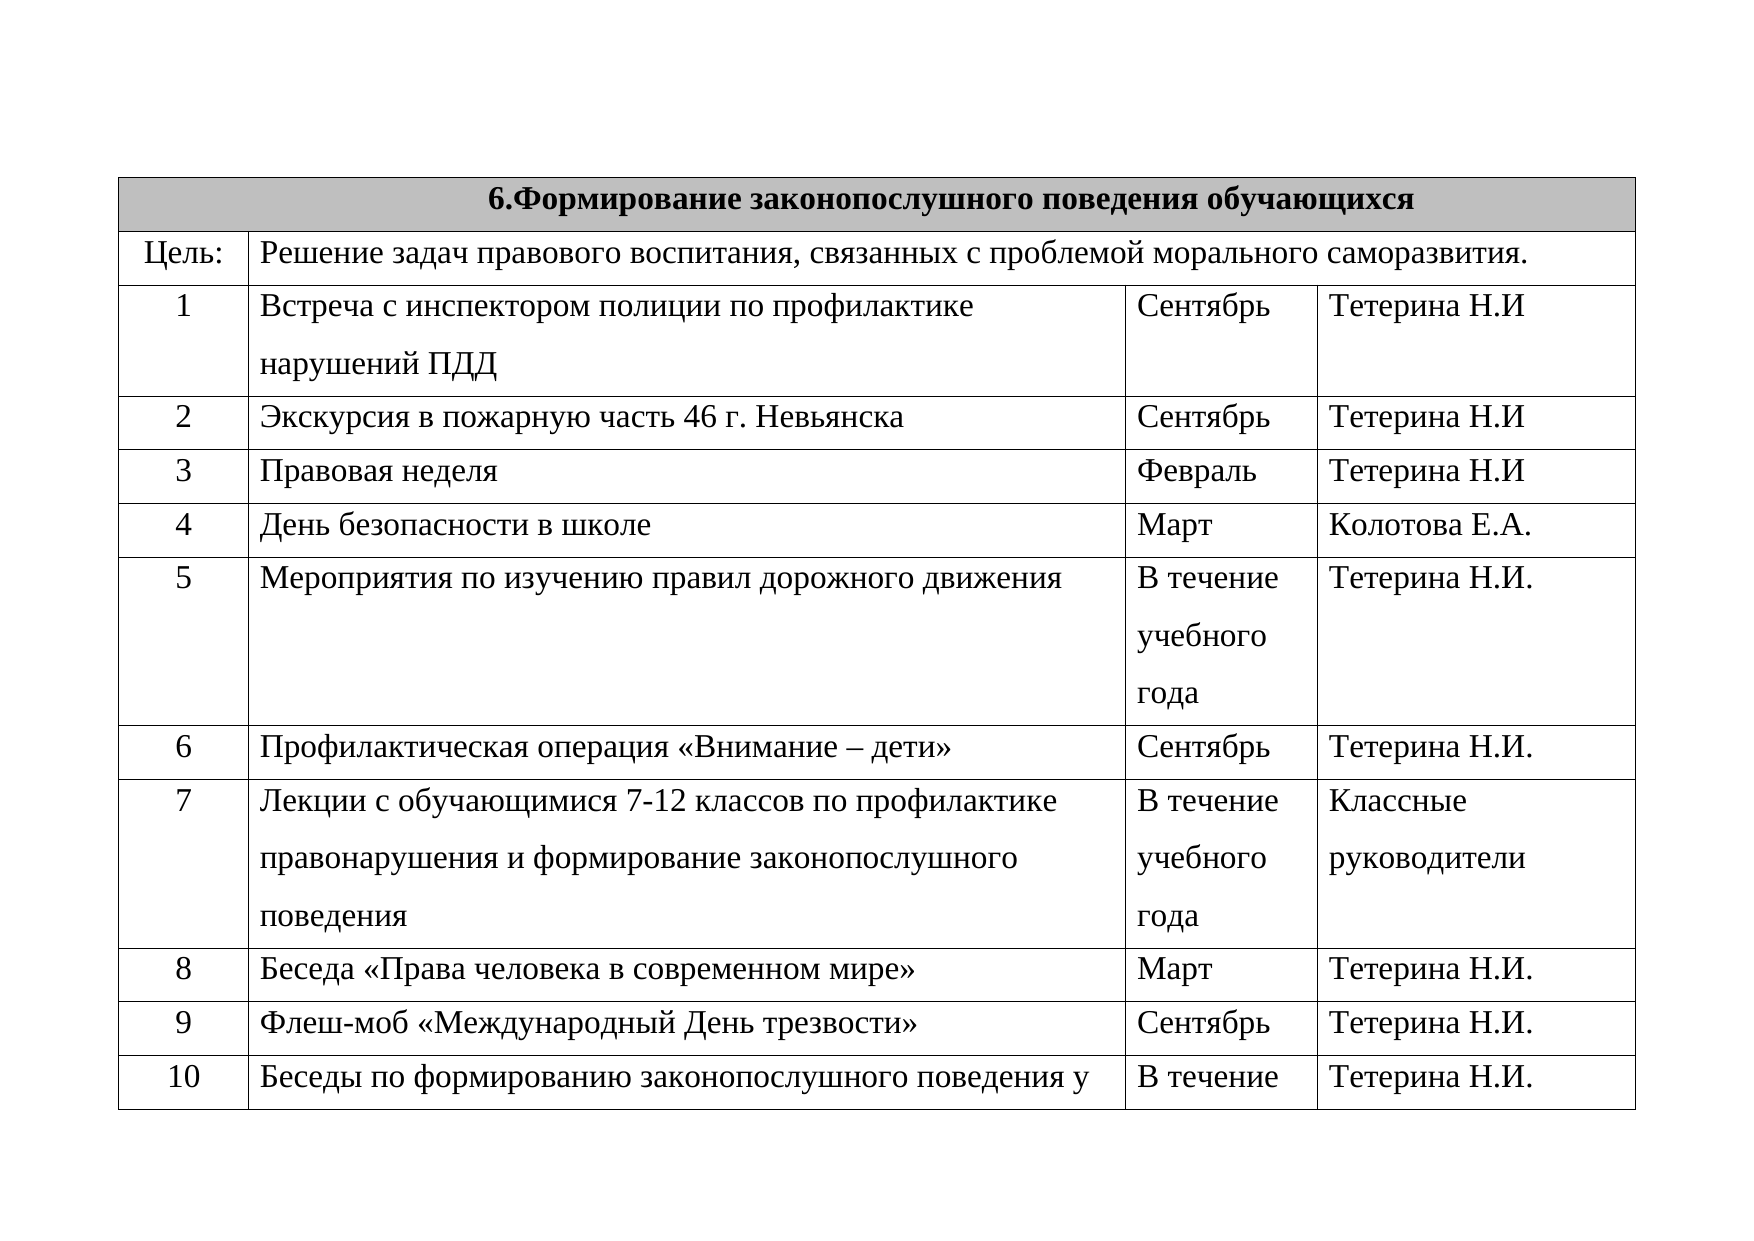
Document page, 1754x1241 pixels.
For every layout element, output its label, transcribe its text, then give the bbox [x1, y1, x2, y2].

table_cell Тетерина Н.И. [1318, 558, 1635, 725]
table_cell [249, 1056, 1125, 1108]
table_cell Правовая неделя [249, 450, 1125, 503]
table_cell Сентябрь [1126, 726, 1317, 779]
table_cell Решение задач правового воспитания, связанных с проблемой морального саморазвития. [249, 232, 1635, 284]
table_cell 9 [119, 1002, 248, 1055]
table_cell Февраль [1126, 450, 1317, 503]
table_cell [1126, 1056, 1317, 1108]
table_cell 7 [119, 780, 248, 947]
table_cell Март [1126, 949, 1317, 1001]
table_cell Тетерина Н.И [1318, 286, 1635, 396]
table_cell 4 [119, 504, 248, 557]
table_cell День безопасности в школе [249, 504, 1125, 557]
table_cell Сентябрь [1126, 397, 1317, 449]
table_cell Цель: [119, 232, 248, 284]
table_cell Беседа «Права человека в современном мире» [249, 949, 1125, 1001]
table_cell Мероприятия по изучению правил дорожного движения [249, 558, 1125, 725]
table_cell Встреча с инспектором полиции по профилактике нарушений ПДД [249, 286, 1125, 396]
table_cell 6 [119, 726, 248, 779]
table_cell 10 [119, 1056, 248, 1108]
table_cell Тетерина Н.И [1318, 450, 1635, 503]
table_cell Сентябрь [1126, 286, 1317, 396]
table_cell Флеш-моб «Международный День трезвости» [249, 1002, 1125, 1055]
table_cell Тетерина Н.И. [1318, 949, 1635, 1001]
table_cell Тетерина Н.И. [1318, 726, 1635, 779]
table_cell Тетерина Н.И. [1318, 1056, 1635, 1108]
table_cell Лекции с обучающимися 7-12 классов по профилактике правонарушения и формирование законопослушного поведения [249, 780, 1125, 947]
table_cell В течение учебного года [1126, 780, 1317, 947]
table_cell Экскурсия в пожарную часть 46 г. Невьянска [249, 397, 1125, 449]
table_header 6.Формирование законопослушного поведения обучающихся [119, 178, 1635, 231]
table_cell 8 [119, 949, 248, 1001]
table_cell Классные руководители [1318, 780, 1635, 947]
table_cell 5 [119, 558, 248, 725]
table_cell 3 [119, 450, 248, 503]
table_cell Тетерина Н.И [1318, 397, 1635, 449]
table_cell Сентябрь [1126, 1002, 1317, 1055]
table_cell 2 [119, 397, 248, 449]
table_cell Колотова Е.А. [1318, 504, 1635, 557]
table_cell Март [1126, 504, 1317, 557]
table_cell Тетерина Н.И. [1318, 1002, 1635, 1055]
table_cell 1 [119, 286, 248, 396]
table_cell В течение учебного года [1126, 558, 1317, 725]
table_cell Профилактическая операция «Внимание – дети» [249, 726, 1125, 779]
